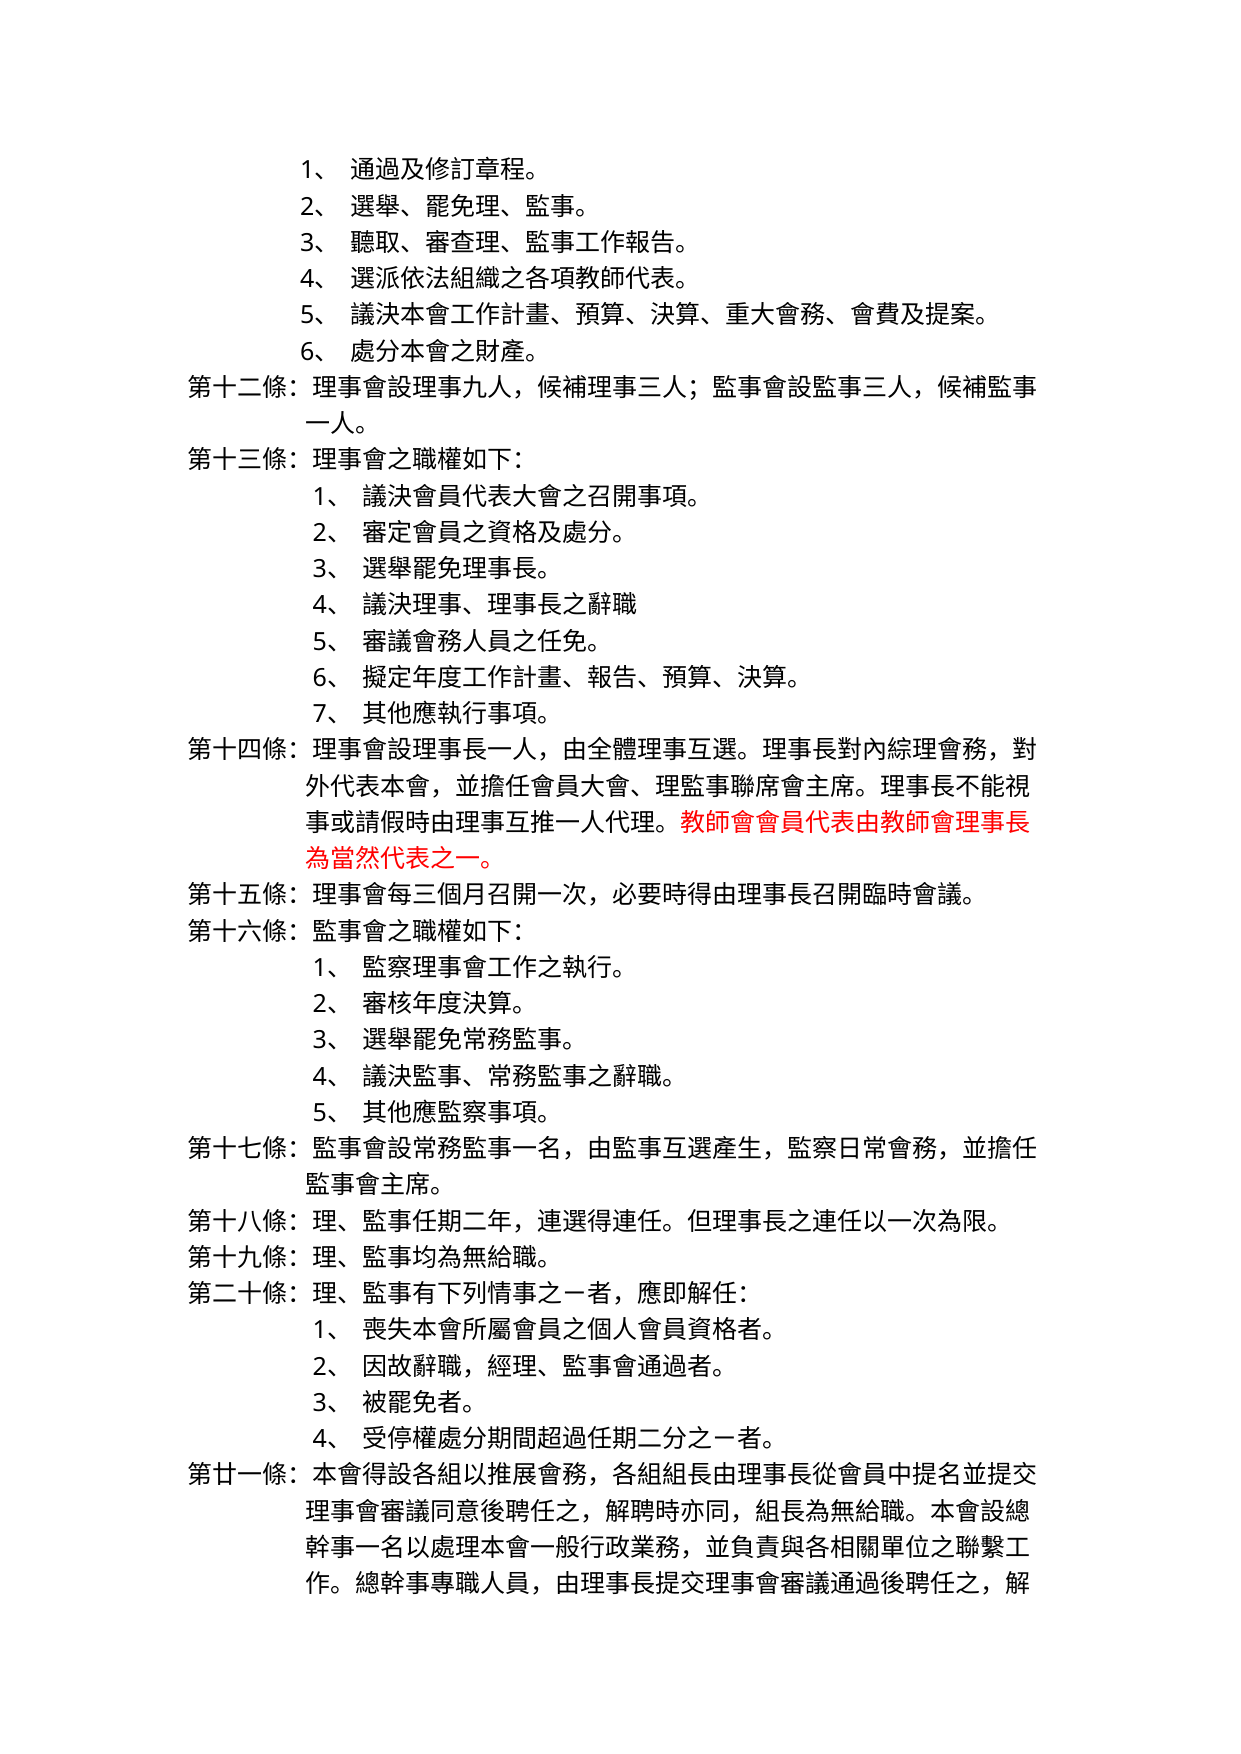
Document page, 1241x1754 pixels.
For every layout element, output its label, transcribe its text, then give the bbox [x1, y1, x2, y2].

list 被罷免者。 [312, 1382, 1053, 1419]
list 其他應執行事項。 [312, 694, 1053, 730]
list 監察理事會工作之執行。 [312, 947, 1053, 984]
list 受停權處分期間超過任期二分之ㄧ者。 [312, 1419, 1053, 1455]
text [187, 1455, 1053, 1600]
list 喪失本會所屬會員之個人會員資格者。 [312, 1310, 1053, 1346]
list 選舉罷免常務監事。 [312, 1020, 1053, 1056]
list 聽取、審查理、監事工作報告。 [300, 222, 1053, 259]
text 第十八條：理、監事任期二年，連選得連任。但理事長之連任以一次為限。 [187, 1201, 1053, 1237]
list 議決監事、常務監事之辭職。 [312, 1056, 1053, 1092]
list 議決會員代表大會之召開事項。 [312, 476, 1053, 512]
text 第十三條：理事會之職權如下： [187, 440, 1053, 476]
text 第十二條：理事會設理事九人，候補理事三人；監事會設監事三人，候補監事一人。 [187, 367, 1053, 440]
list 議決本會工作計畫、預算、決算、重大會務、會費及提案。 [300, 295, 1053, 331]
text 第十七條：監事會設常務監事一名，由監事互選產生，監察日常會務，並擔任監事會主席。 [187, 1129, 1053, 1201]
list 審定會員之資格及處分。 [312, 512, 1053, 549]
list 議決理事、理事長之辭職 [312, 585, 1053, 621]
list 通過及修訂章程。 [300, 150, 1053, 186]
list 審議會務人員之任免。 [312, 621, 1053, 657]
text 第十五條：理事會每三個月召開一次，必要時得由理事長召開臨時會議。 [187, 875, 1053, 911]
text 第十六條：監事會之職權如下： [187, 911, 1053, 947]
list 審核年度決算。 [312, 984, 1053, 1020]
list 因故辭職，經理、監事會通過者。 [312, 1346, 1053, 1382]
text 第十四條：理事會設理事長一人，由全體理事互選。理事長對內綜理會務，對外代表本會，並擔任會員大會、理監事聯席會主席。理事長不能視事或請假時由理事互推一人代理。教師會會員代表由教師會理事長為當然代表之一。 [187, 730, 1053, 875]
list 處分本會之財產。 [300, 331, 1053, 367]
list 選舉、罷免理、監事。 [300, 186, 1053, 222]
list 選舉罷免理事長。 [312, 549, 1053, 585]
list 選派依法組織之各項教師代表。 [300, 259, 1053, 295]
list 擬定年度工作計畫、報告、預算、決算。 [312, 657, 1053, 694]
text 第二十條：理、監事有下列情事之ㄧ者，應即解任： [187, 1274, 1053, 1310]
text 第十九條：理、監事均為無給職。 [187, 1237, 1053, 1274]
list 其他應監察事項。 [312, 1092, 1053, 1129]
